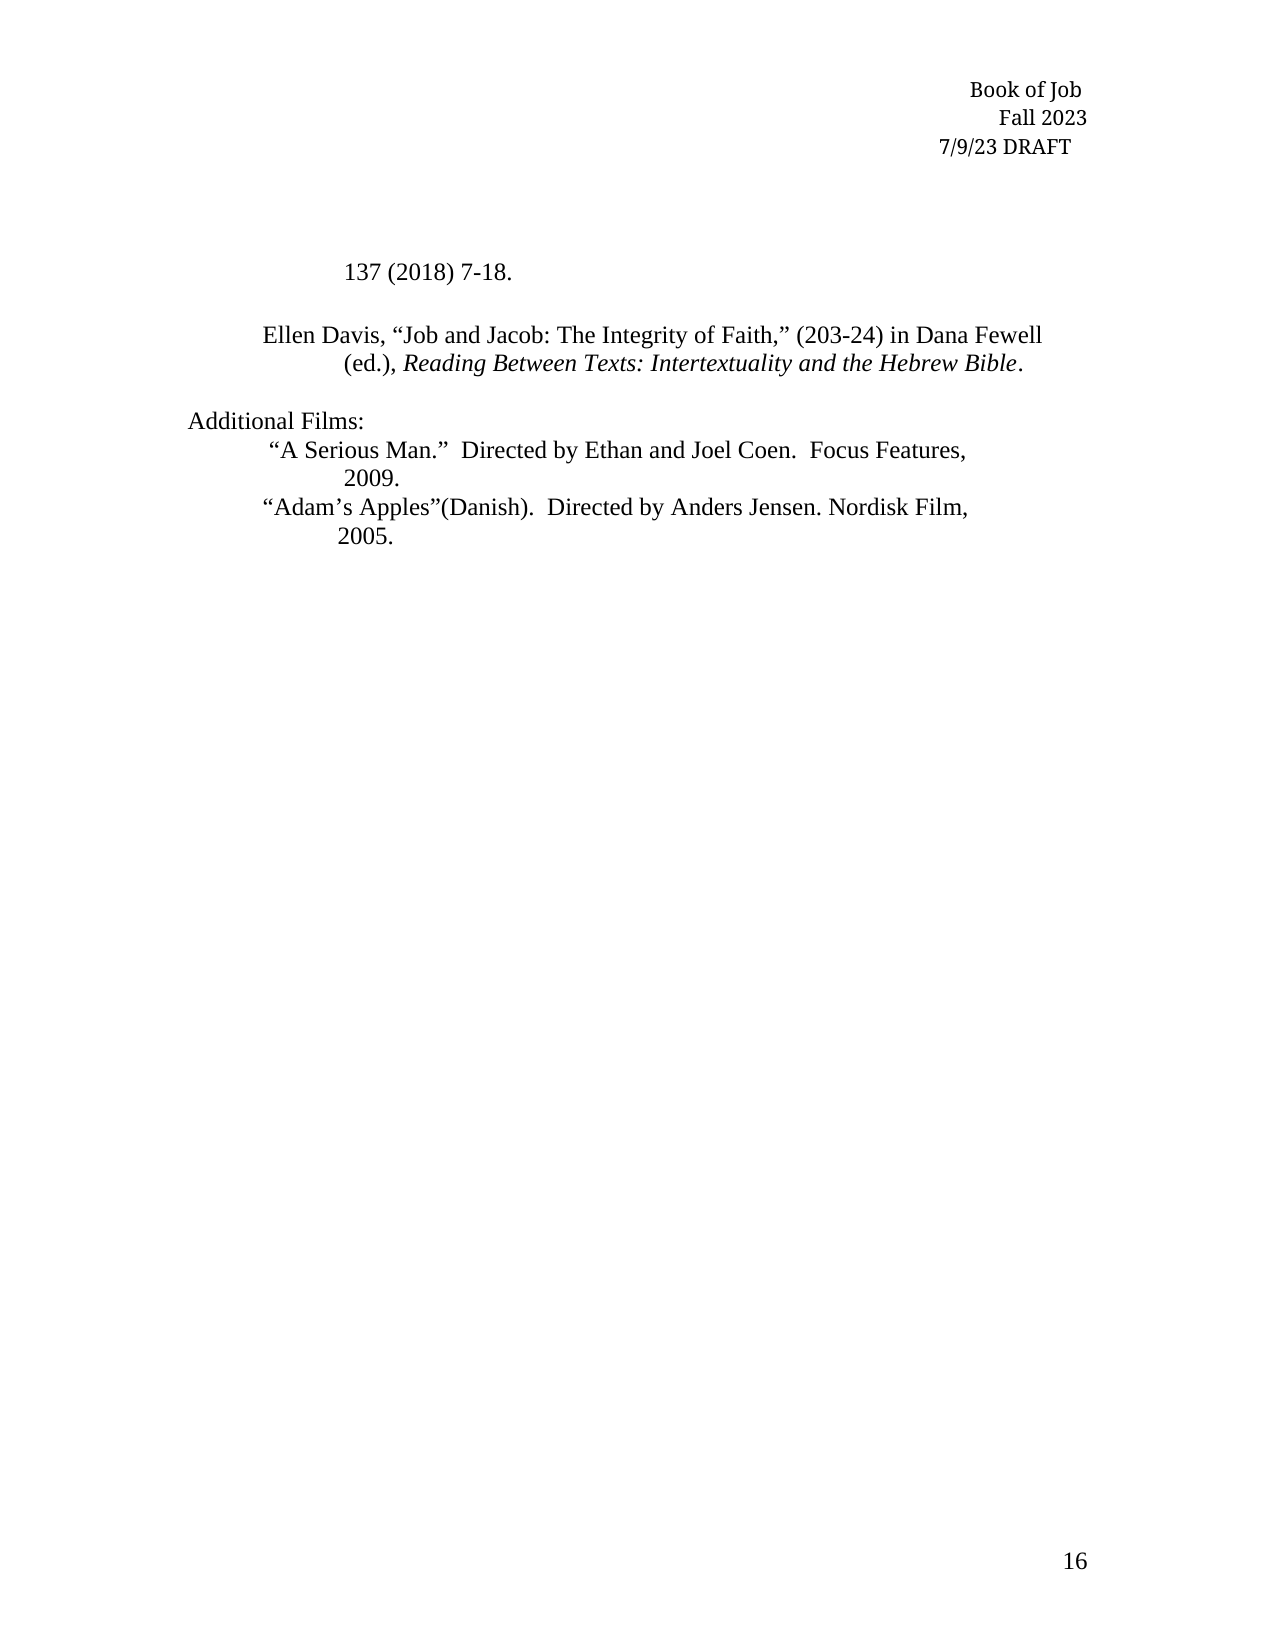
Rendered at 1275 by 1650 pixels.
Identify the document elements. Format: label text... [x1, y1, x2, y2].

text Additional Films: [187, 406, 1087, 435]
text 2009. [262, 463, 1087, 492]
text (ed.), Reading Between Texts: Intertextuality and the Hebrew Bible. [262, 348, 1087, 377]
text 137 (2018) 7-18. [262, 257, 1087, 286]
text Ellen Davis, “Job and Jacob: The Integrity of Faith,” (203-24) in Dana Fewell [187, 320, 1087, 348]
text “Adam’s Apples”(Danish). Directed by Anders Jensen. Nordisk Film, [187, 492, 1087, 521]
text 2005. [262, 521, 1087, 550]
text “A Serious Man.” Directed by Ethan and Joel Coen. Focus Features, [187, 435, 1087, 463]
